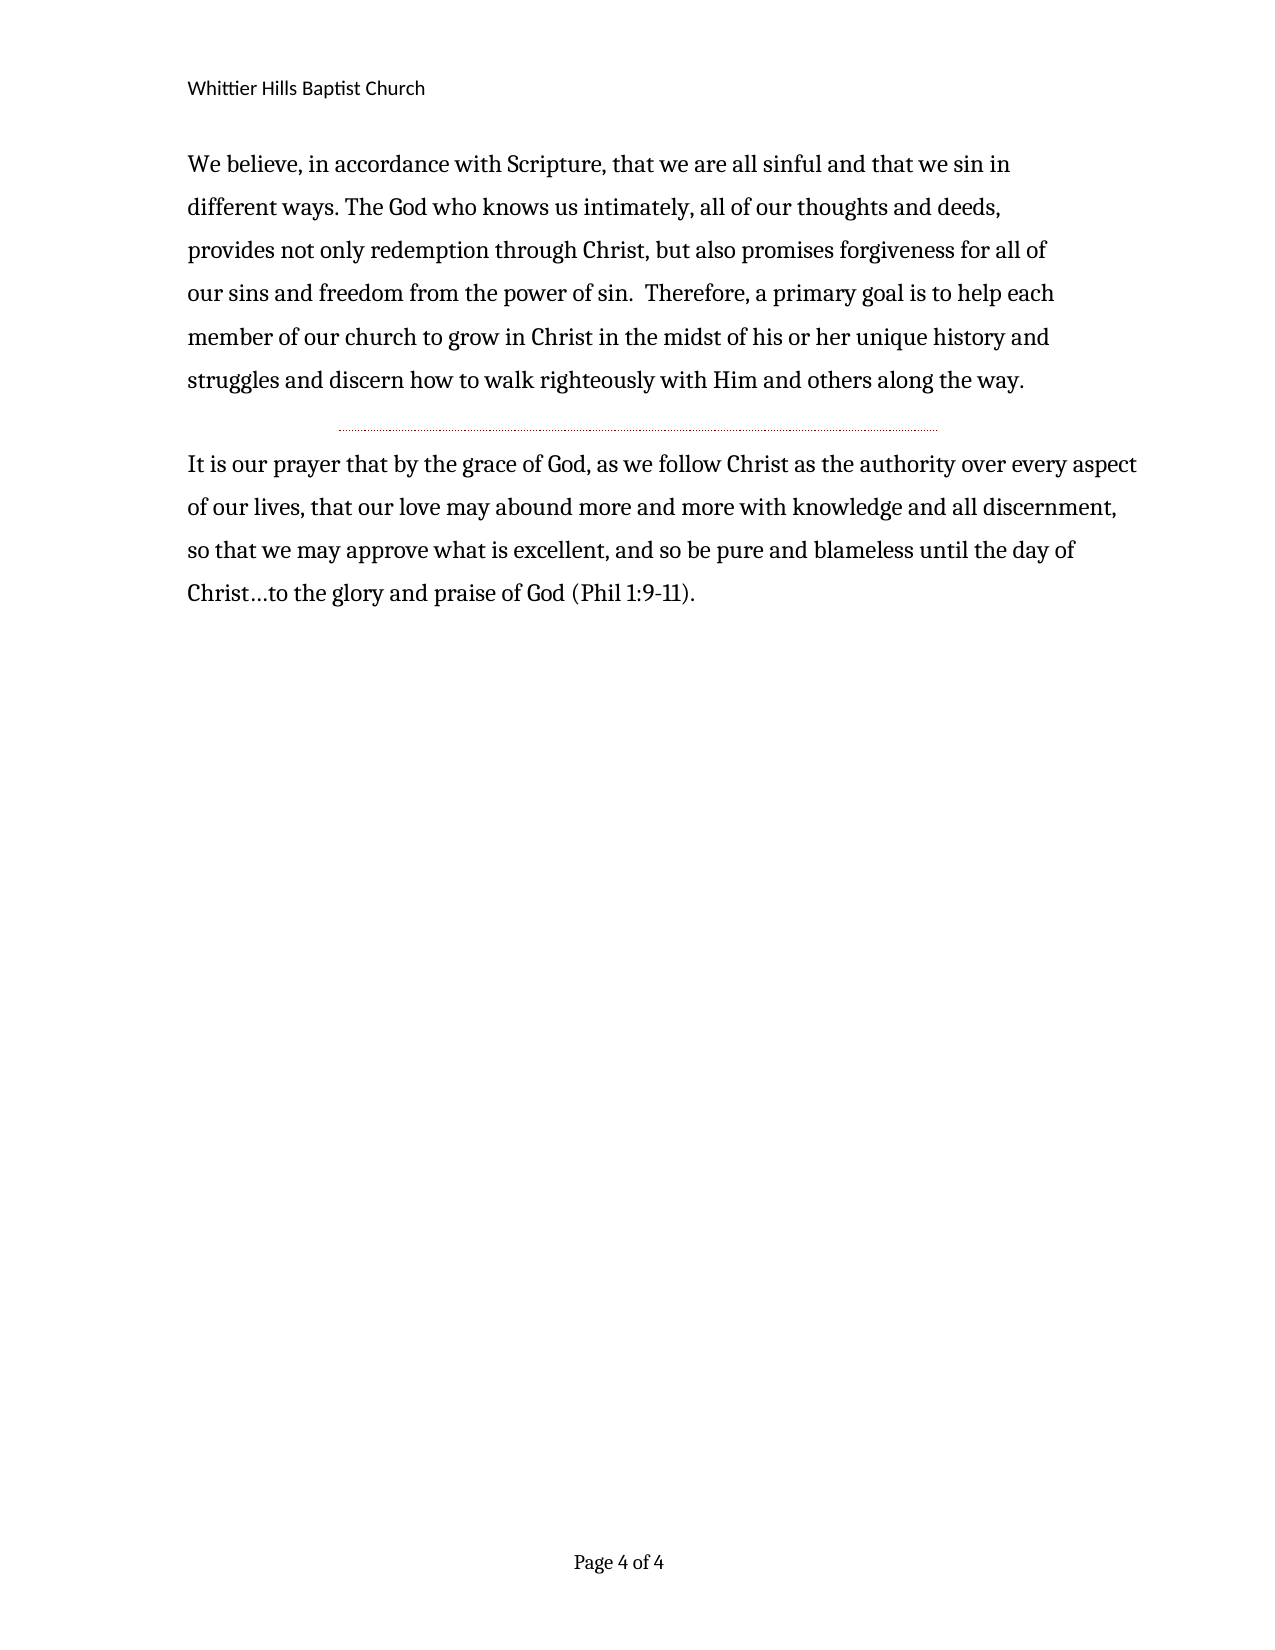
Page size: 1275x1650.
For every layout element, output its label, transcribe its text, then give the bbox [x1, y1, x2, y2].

text We believe, in accordance with Scripture, that we are all sinful and that we sin in different ways. The God who knows us intimately, all of our thoughts and deeds, provides not only redemption through Christ, but also promises forgiveness for all of our sins and freedom from the power of sin. Therefore, a primary goal is to help each member of our church to grow in Christ in the midst of his or her unique history and struggles and discern how to walk righteously with Him and others along the way. [187, 150, 1087, 394]
list It is our prayer that by the grace of God, as we follow Christ as the authority over every aspect of our lives, that our love may abound more and more with knowledge and all discernment, so that we may approve what is excellent, and so be pure and blameless until the day of Christ…to the glory and praise of God (Phil 1:9-11). [187, 450, 1144, 608]
